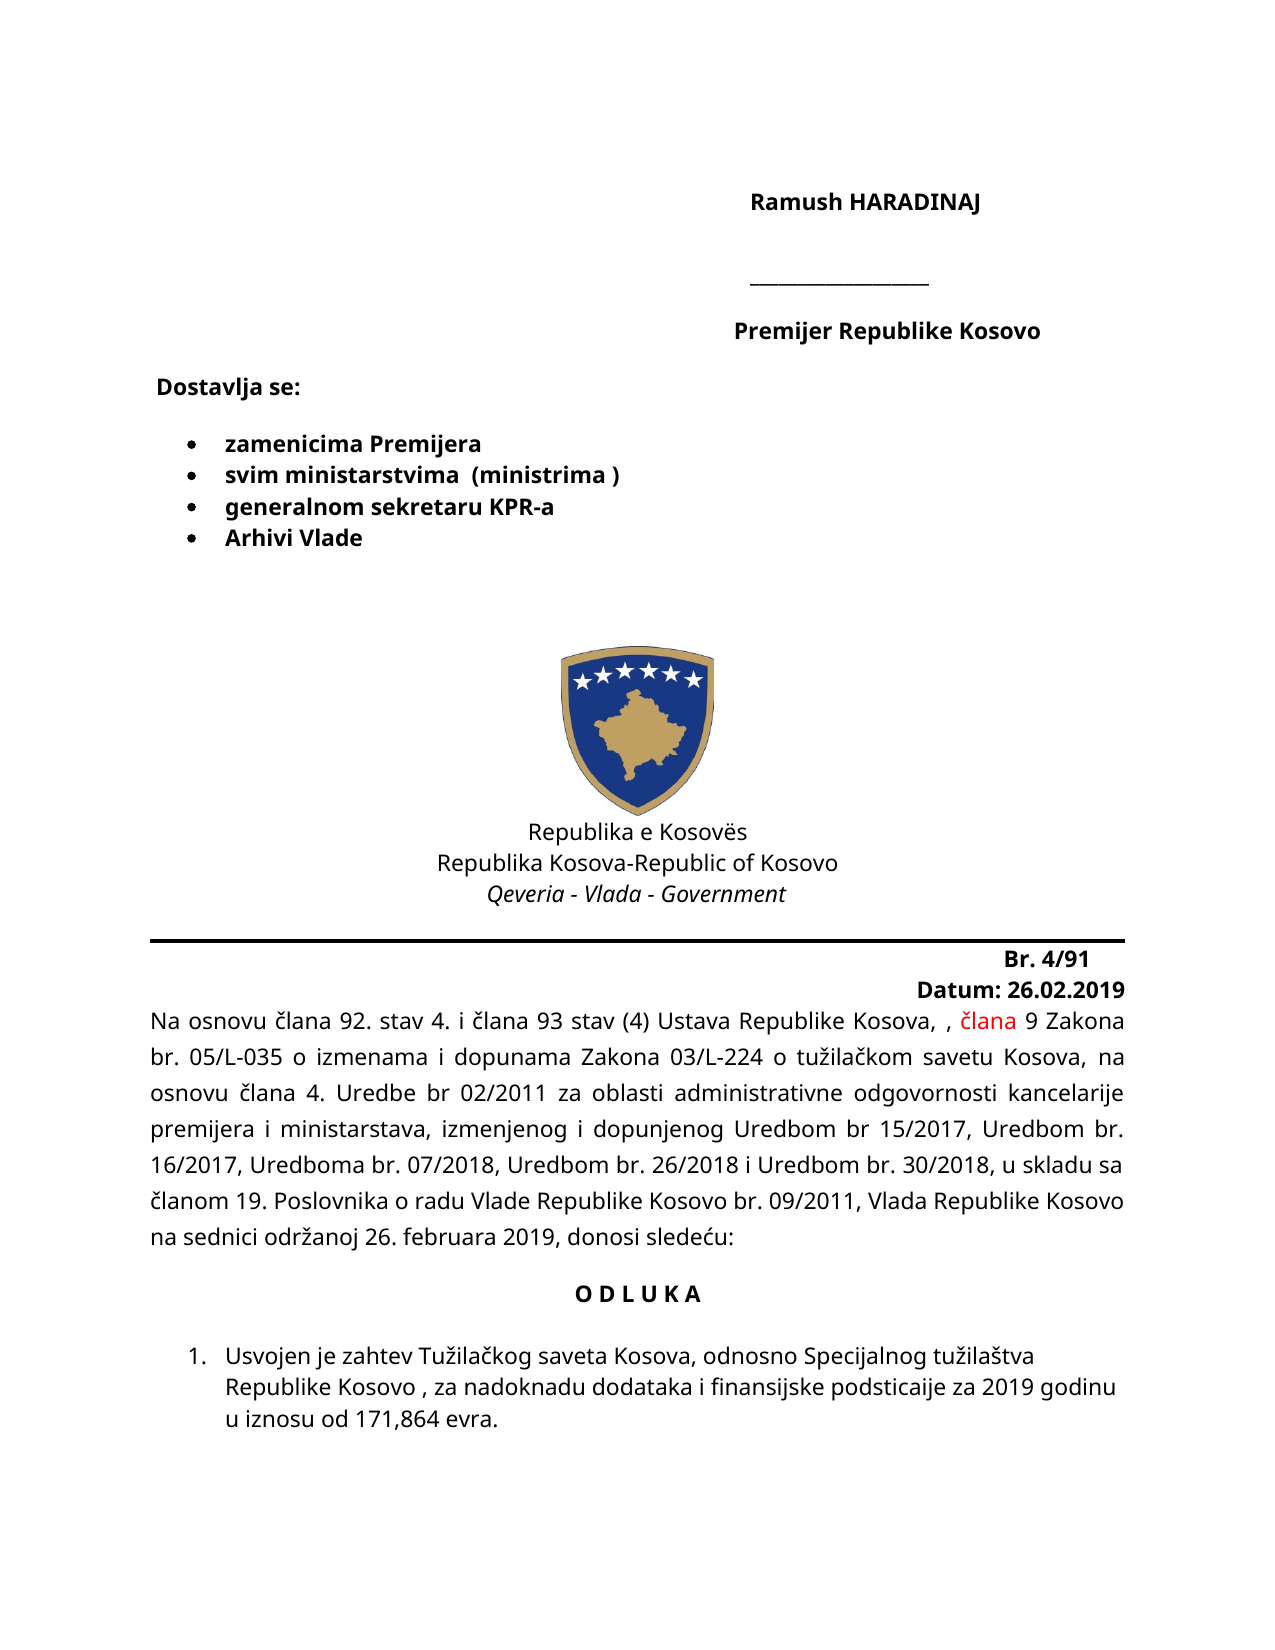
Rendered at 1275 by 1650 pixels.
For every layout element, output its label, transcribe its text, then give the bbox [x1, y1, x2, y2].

text Dostavlja se: [150, 371, 1125, 403]
list zamenicima Premijera [187, 428, 1125, 459]
text Br. 4/91 [825, 943, 1125, 974]
text Na osnovu člana 92. stav 4. i člana 93 stav (4) Ustava Republike Kosova, , člana 9 Zakona br. 05/L-035 o izmenama i dopunama Zakona 03/L-224 o tužilačkom savetu Kosova, na osnovu člana 4. Uredbe br 02/2011 za oblasti administrativne odgovornosti kancelarije premijera i ministarstava, izmenjenog i dopunjenog Uredbom br 15/2017, Uredbom br. 16/2017, Uredboma br. 07/2018, Uredbom br. 26/2018 i Uredbom br. 30/2018, u skladu sa članom 19. Poslovnika o radu Vlade Republike Kosovo br. 09/2011, Vlada Republike Kosovo na sednici održanoj 26. februara 2019, donosi sledeću: [150, 1005, 1125, 1252]
list Usvojen je zahtev Tužilačkog saveta Kosova, odnosno Specijalnog tužilaštva Republike Kosovo , za nadoknadu dodataka i finansijske podsticaije za 2019 godinu u iznosu od 171,864 evra. [187, 1340, 1125, 1434]
picture [561, 646, 714, 816]
text Republika e Kosovës [150, 816, 1125, 847]
text Republika Kosova-Republic of Kosovo [150, 847, 1125, 878]
list svim ministarstvima (ministrima ) [187, 459, 1125, 491]
text O D L U K A [150, 1277, 1125, 1309]
list ___________________ [675, 258, 1125, 289]
list Arhivi Vlade [187, 522, 1125, 553]
list Ramush HARADINAJ [675, 186, 1125, 253]
text Datum: 26.02.2019 [750, 974, 1125, 1005]
list generalnom sekretaru KPR-a [187, 491, 1125, 522]
text Qeveria - Vlada - Government [150, 878, 1125, 909]
text Premijer Republike Kosovo [150, 314, 1125, 346]
